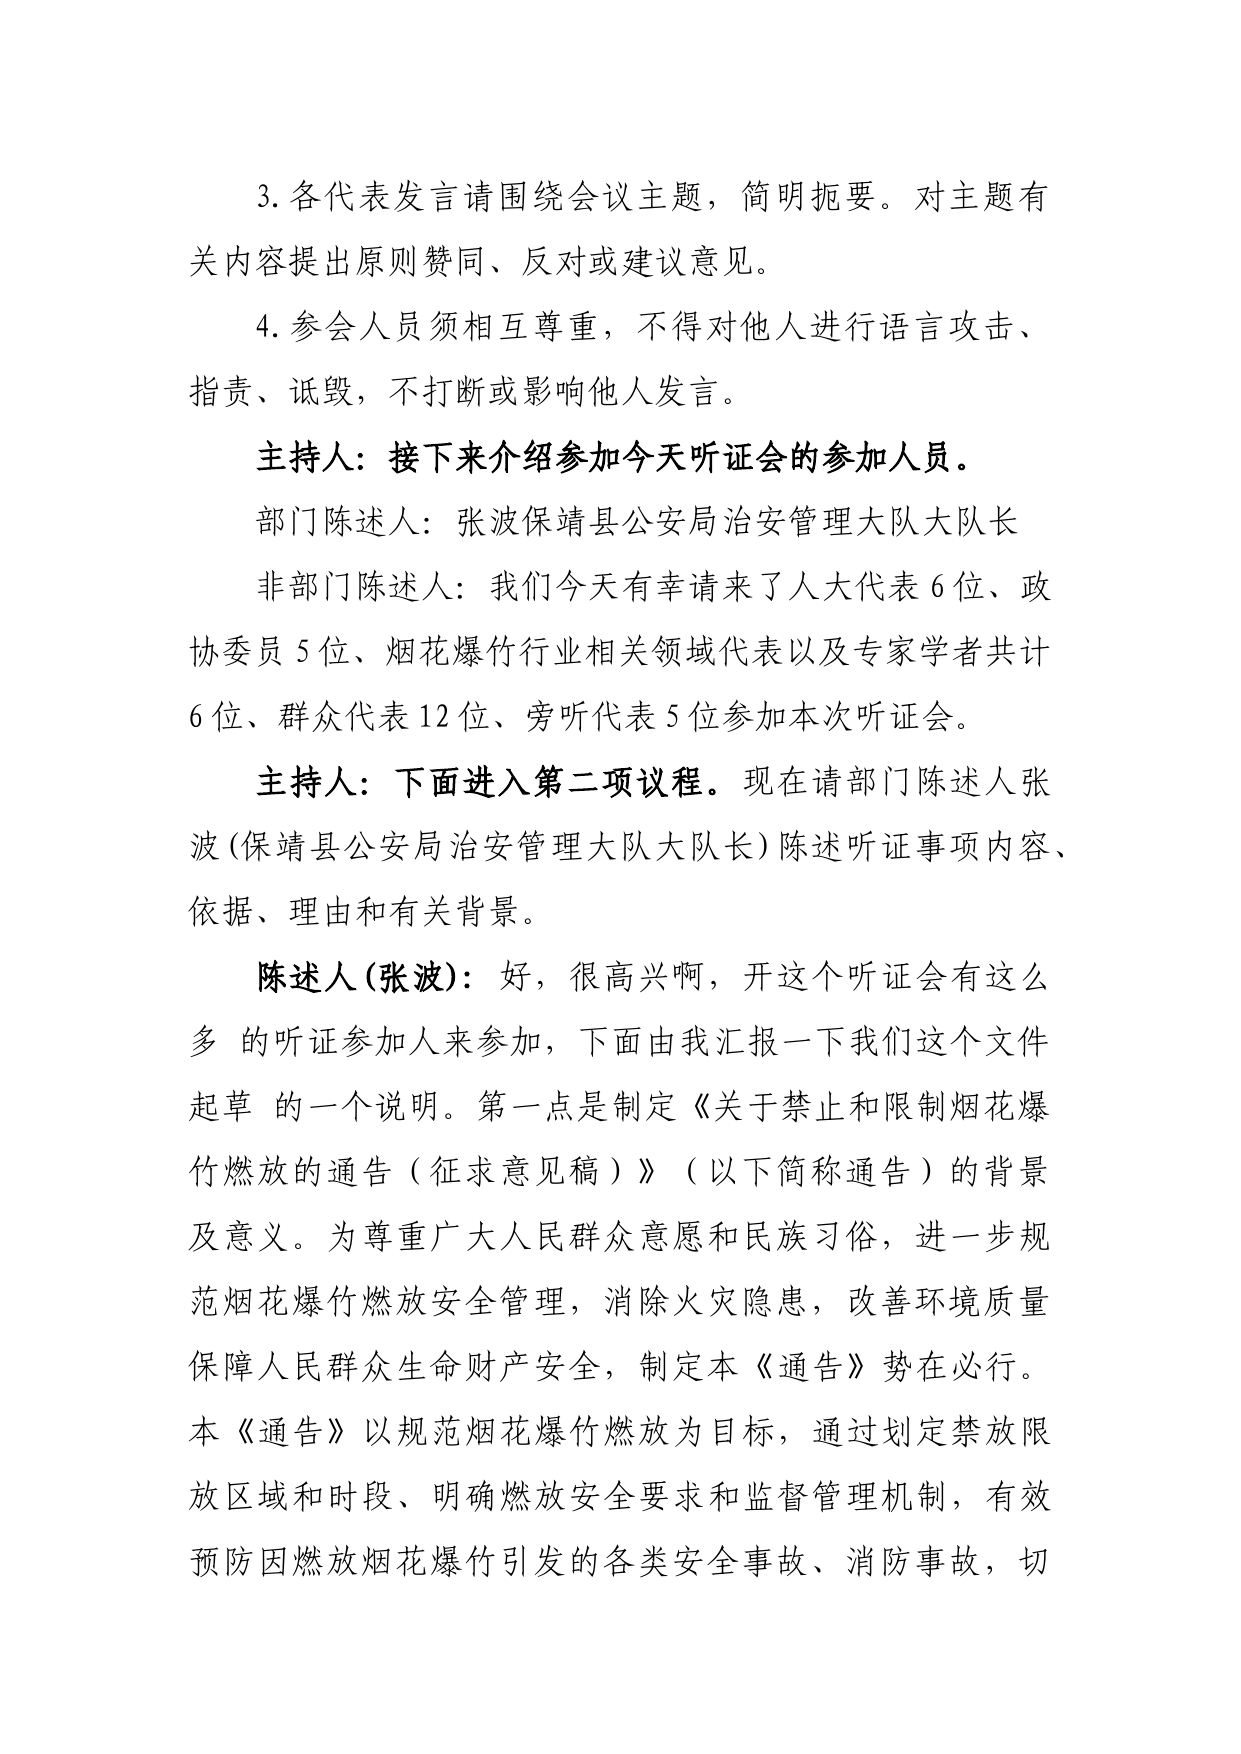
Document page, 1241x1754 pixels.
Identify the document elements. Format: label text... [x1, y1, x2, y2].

text 非部门陈述人：我们今天有幸请来了人大代表6位、政协委员5位、烟花爆竹行业相关领域代表以及专家学者共计6位、群众代表12位、旁听代表5位参加本次听证会。 [187, 552, 1053, 747]
text 主持人：下面进入第二项议程。现在请部门陈述人张波(保靖县公安局治安管理大队大队长)陈述听证事项内容、依据、理由和有关背景。 [187, 747, 1053, 942]
text 4.参会人员须相互尊重，不得对他人进行语言攻击、指责、诋毁，不打断或影响他人发言。 [187, 292, 1053, 422]
text 部门陈述人：张波保靖县公安局治安管理大队大队长 [187, 487, 1053, 552]
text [187, 942, 1053, 1592]
text 3.各代表发言请围绕会议主题，简明扼要。对主题有关内容提出原则赞同、反对或建议意见。 [187, 162, 1053, 292]
text 主持人：接下来介绍参加今天听证会的参加人员。 [187, 422, 1053, 487]
